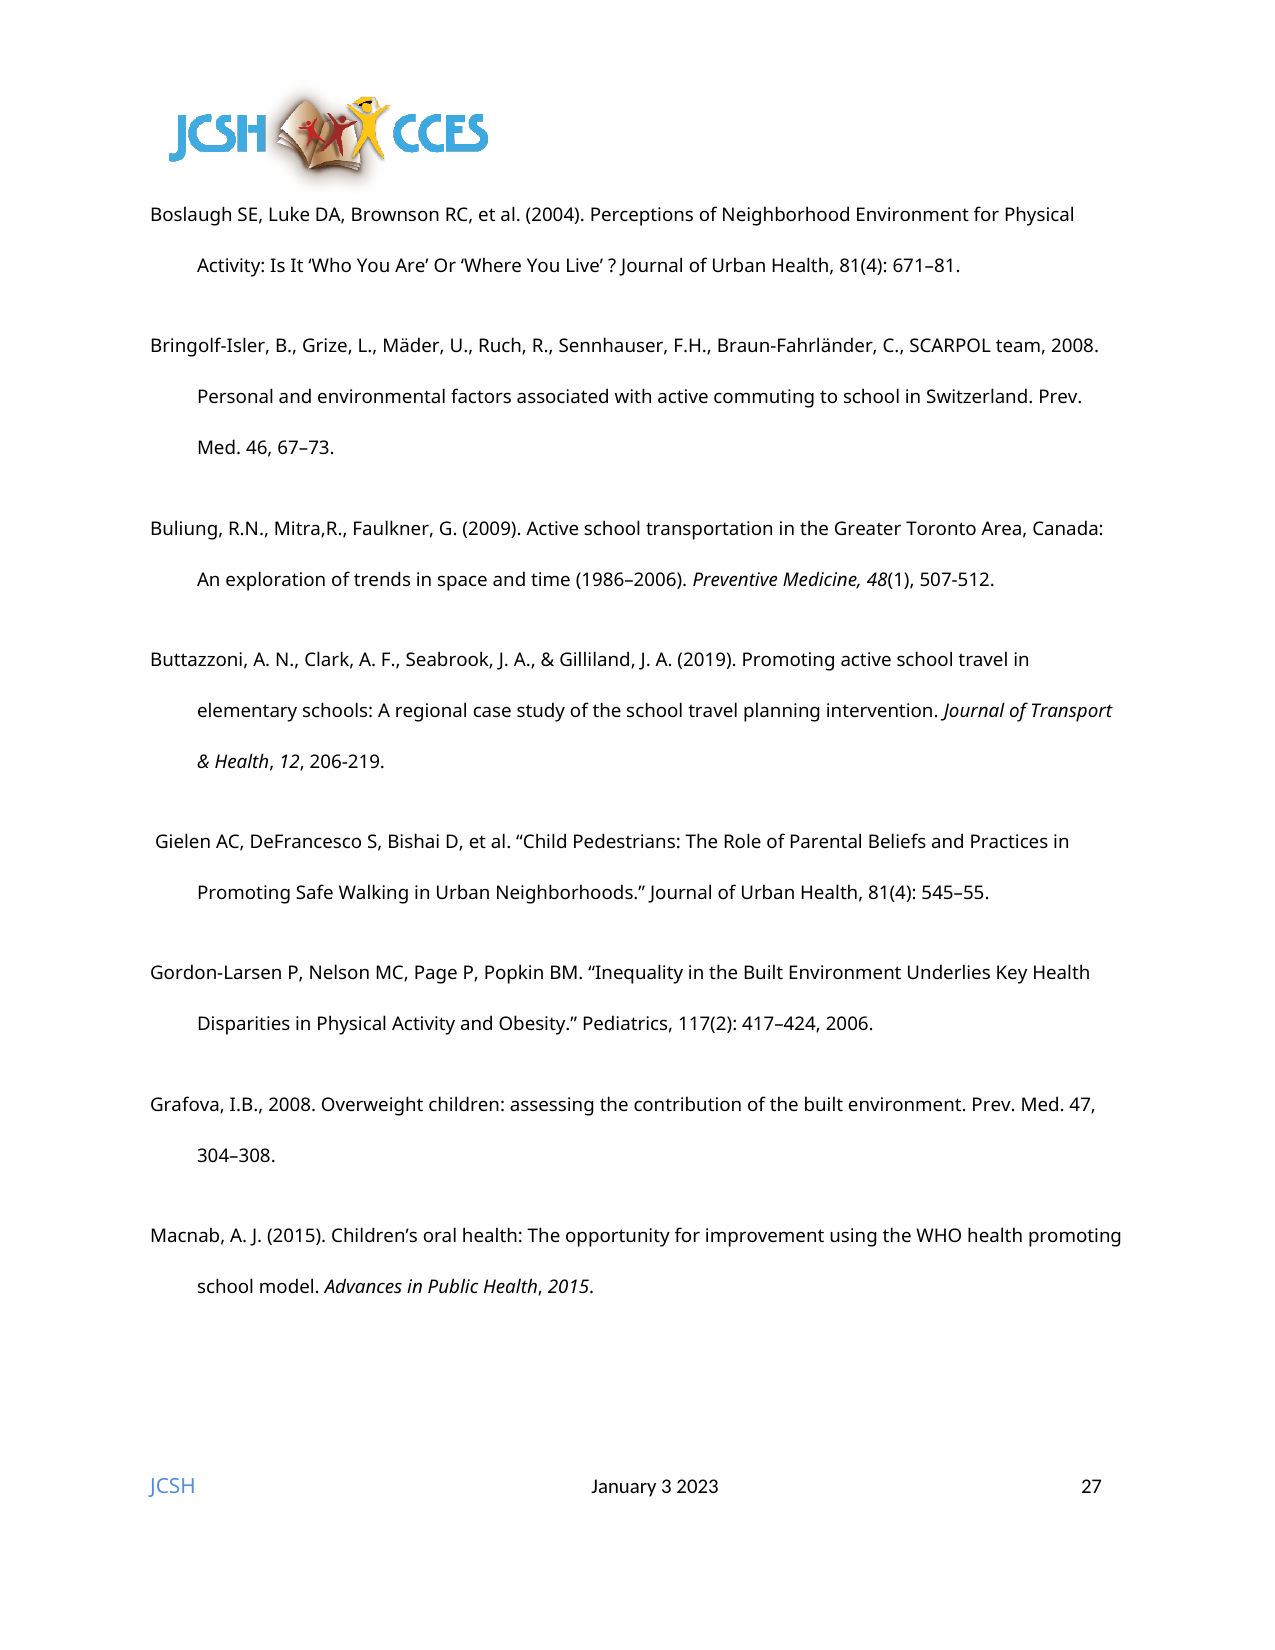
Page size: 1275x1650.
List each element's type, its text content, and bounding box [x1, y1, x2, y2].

text Boslaugh SE, Luke DA, Brownson RC, et al. (2004). Perceptions of Neighborhood Environment for Physical Activity: Is It ‘Who You Are’ Or ‘Where You Live’ ? Journal of Urban Health, 81(4): 671–81. [150, 201, 1125, 278]
text Buliung, R.N., Mitra,R., Faulkner, G. (2009). Active school transportation in the Greater Toronto Area, Canada: An exploration of trends in space and time (1986–2006). Preventive Medicine, 48(1), 507-512. [150, 515, 1125, 591]
text Bringolf-Isler, B., Grize, L., Mäder, U., Ruch, R., Sennhauser, F.H., Braun-Fahrländer, C., SCARPOL team, 2008. Personal and environmental factors associated with active commuting to school in Switzerland. Prev. Med. 46, 67–73. [150, 332, 1125, 460]
text Grafova, I.B., 2008. Overweight children: assessing the contribution of the built environment. Prev. Med. 47, 304–308. [150, 1091, 1125, 1167]
text Macnab, A. J. (2015). Children’s oral health: The opportunity for improvement using the WHO health promoting school model. Advances in Public Health, 2015. [150, 1222, 1125, 1299]
text Gordon-Larsen P, Nelson MC, Page P, Popkin BM. “Inequality in the Built Environment Underlies Key Health Disparities in Physical Activity and Obesity.” Pediatrics, 117(2): 417–424, 2006. [150, 959, 1125, 1036]
text Buttazzoni, A. N., Clark, A. F., Seabrook, J. A., & Gilliland, J. A. (2019). Promoting active school travel in elementary schools: A regional case study of the school travel planning intervention. Journal of Transport & Health, 12, 206-219. [150, 646, 1125, 774]
picture [150, 75, 506, 202]
text Gielen AC, DeFrancesco S, Bishai D, et al. “Child Pedestrians: The Role of Parental Beliefs and Practices in Promoting Safe Walking in Urban Neighborhoods.” Journal of Urban Health, 81(4): 545–55. [150, 828, 1125, 905]
